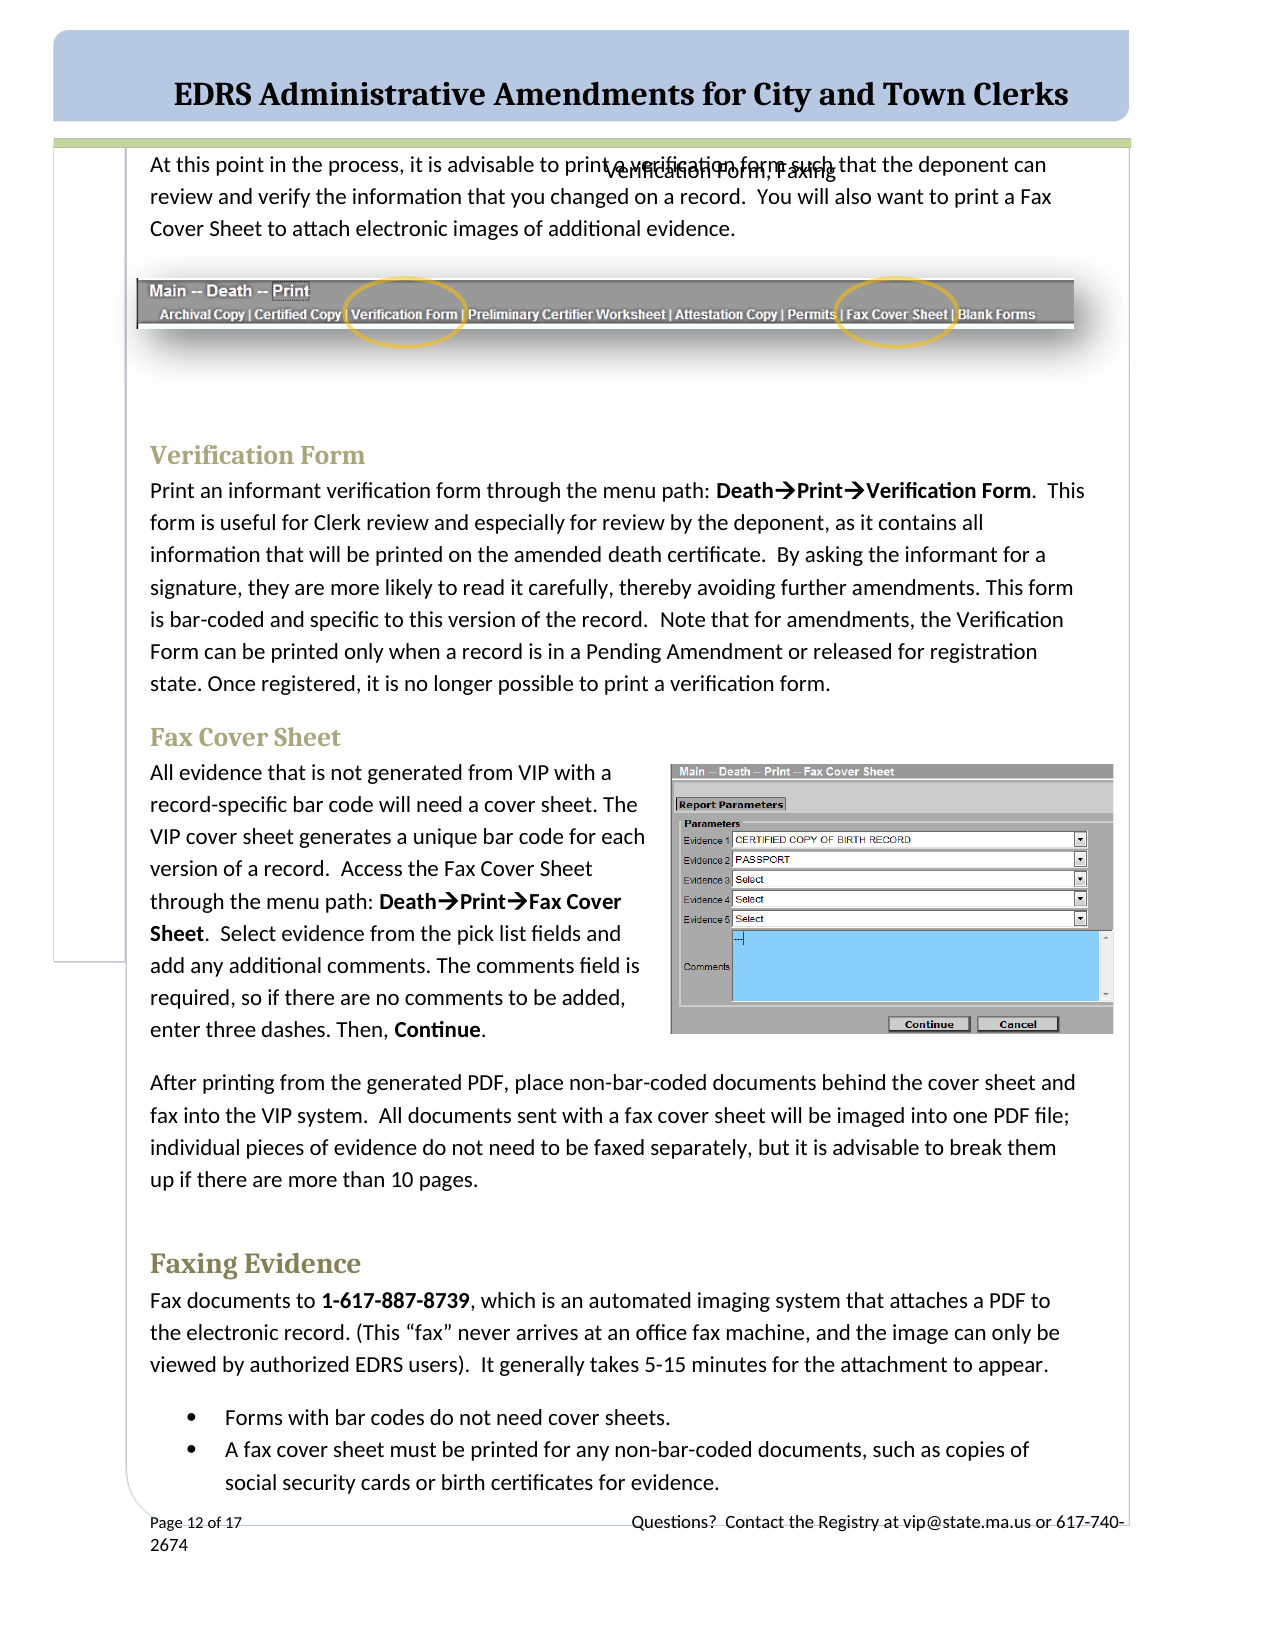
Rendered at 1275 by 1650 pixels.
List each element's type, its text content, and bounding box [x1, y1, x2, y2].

text After printing from the generated PDF, place non-bar-coded documents behind the cover sheet and fax into the VIP system. All documents sent with a fax cover sheet will be imaged into one PDF file; individual pieces of evidence do not need to be faxed separately, but it is advisable to break them up if there are more than 10 pages. [150, 1068, 1087, 1193]
list Forms with bar codes do not need cover sheets. [187, 1403, 1087, 1431]
text Fax documents to 1-617-887-8739, which is an automated imaging system that attaches a PDF to the electronic record. (This “fax” never arrives at an office fax machine, and the image can only be viewed by authorized EDRS users). It generally takes 5-15 minutes for the attachment to appear. [150, 1286, 1087, 1378]
text All evidence that is not generated from VIP with a record-specific bar code will need a cover sheet. The VIP cover sheet generates a unique bar code for each version of a record. Access the Fax Cover Sheet through the menu path: DeathPrintFax Cover Sheet. Select evidence from the pick list fields and add any additional comments. The comments field is required, so if there are no comments to be added, enter three dashes. Then, Continue. [150, 758, 1087, 1043]
subtitle Fax Cover Sheet [150, 722, 1087, 753]
picture [633, 1517, 641, 1526]
text At this point in the process, it is advisable to print a verification form such that the deponent can review and verify the information that you changed on a record. You will also want to print a Fax Cover Sheet to attach electronic images of additional evidence. [150, 150, 1087, 242]
text Print an informant verification form through the menu path: DeathPrintVerification Form. This form is useful for Clerk review and especially for review by the deponent, as it contains all information that will be printed on the amended death certificate. By asking the informant for a signature, they are more likely to read it carefully, thereby avoiding further amendments. This form is bar-coded and specific to this version of the record. Note that for amendments, the Verification Form can be printed only when a record is in a Pending Amendment or released for registration state. Once registered, it is no longer possible to print a verification form. [150, 476, 1087, 697]
list A fax cover sheet must be printed for any non-bar-coded documents, such as copies of social security cards or birth certificates for evidence. [187, 1435, 1087, 1496]
subtitle Faxing Evidence [150, 1247, 1087, 1281]
picture [1111, 1517, 1116, 1526]
picture [53, 30, 1132, 1526]
subtitle Verification Form [150, 267, 1087, 472]
